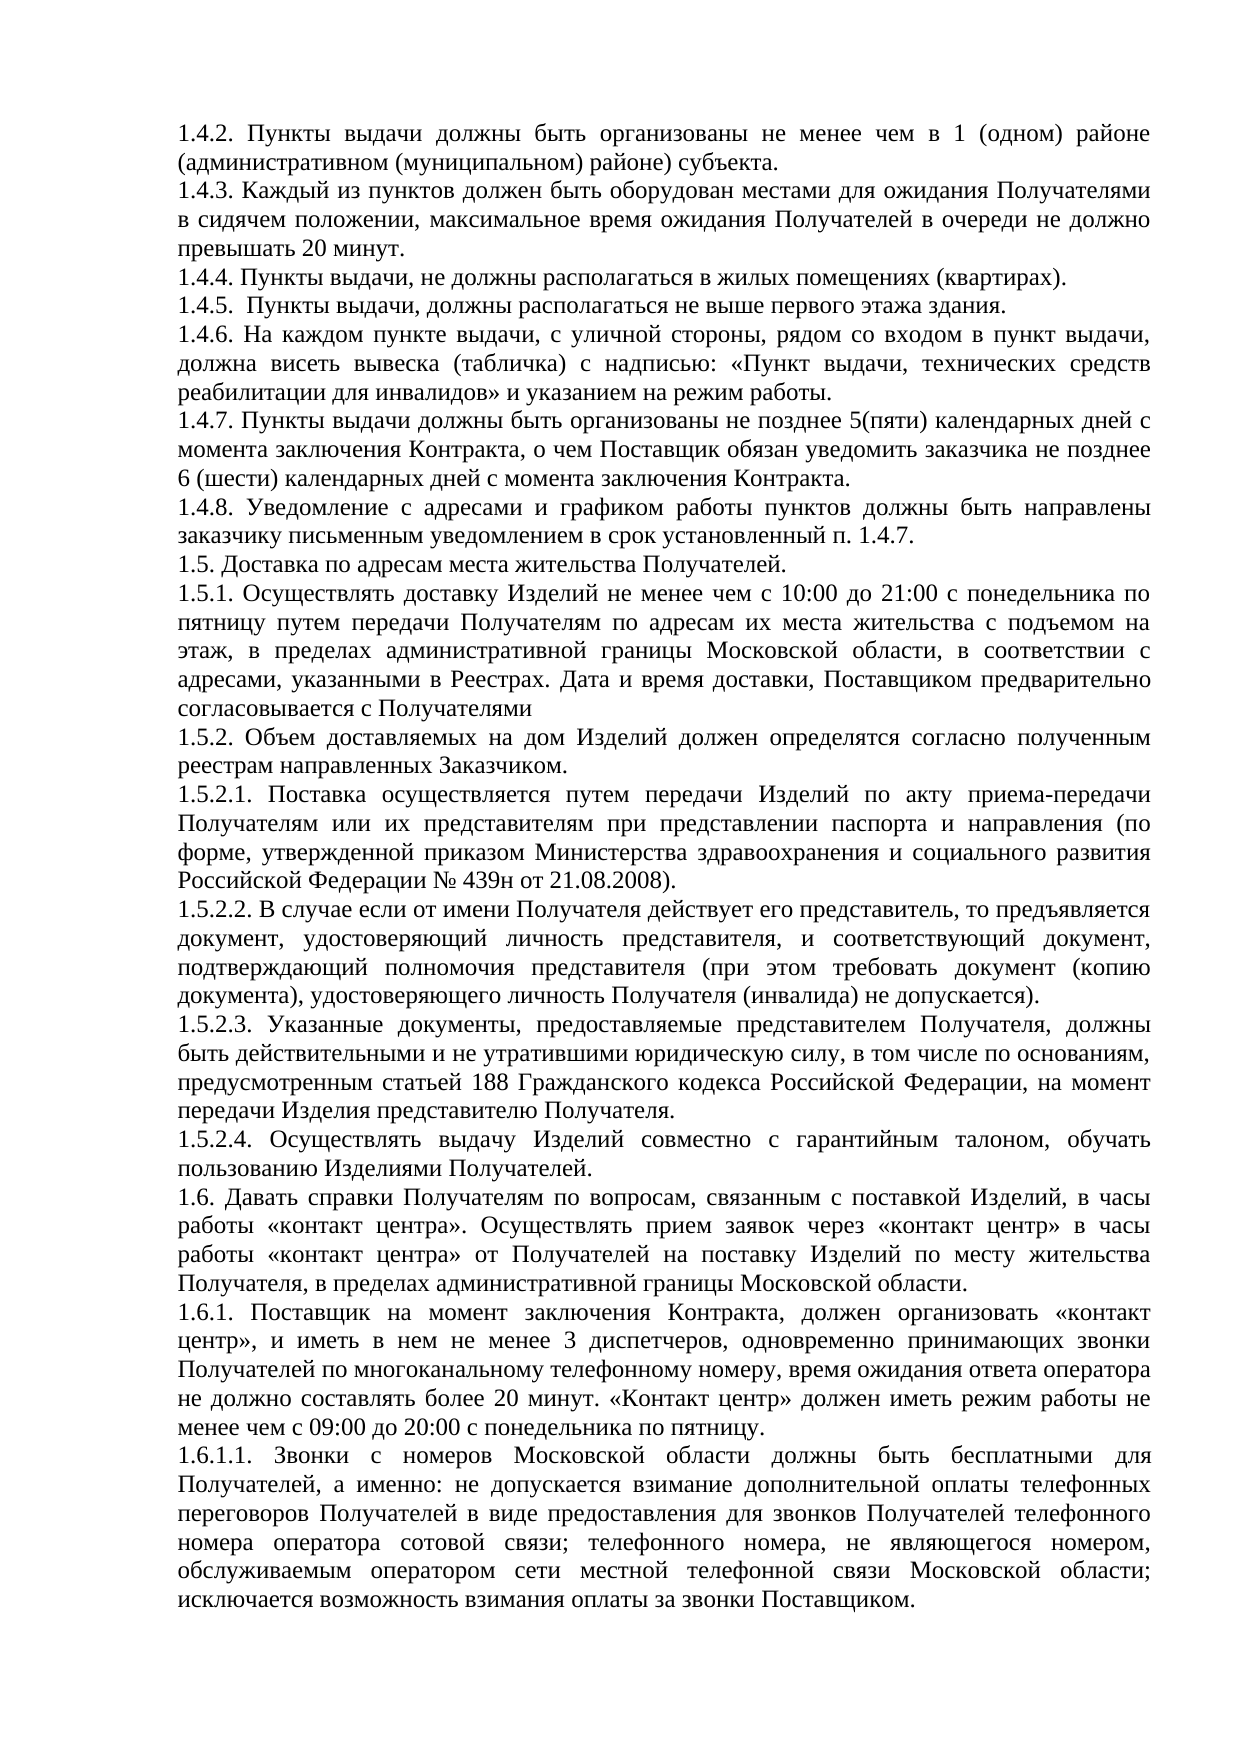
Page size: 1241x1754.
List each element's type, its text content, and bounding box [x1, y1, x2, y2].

text 1.4.7. Пункты выдачи должны быть организованы не позднее 5(пяти) календарных дней с момента заключения Контракта, о чем Поставщик обязан уведомить заказчика не позднее 6 (шести) календарных дней с момента заключения Контракта. [177, 406, 1152, 492]
text 1.5.2.3. Указанные документы, предоставляемые представителем Получателя, должны быть действительными и не утратившими юридическую силу, в том числе по основаниям, предусмотренным статьей 188 Гражданского кодекса Российской Федерации, на момент передачи Изделия представителю Получателя. [177, 1009, 1152, 1124]
text 1.4.8. Уведомление с адресами и графиком работы пунктов должны быть направлены заказчику письменным уведомлением в срок установленный п. 1.4.7. [177, 492, 1152, 549]
text 1.4.5. Пункты выдачи, должны располагаться не выше первого этажа здания. [177, 291, 1152, 319]
text 1.4.2. Пункты выдачи должны быть организованы не менее чем в 1 (одном) районе (административном (муниципальном) районе) субъекта. [177, 118, 1152, 176]
text 1.4.6. На каждом пункте выдачи, с уличной стороны, рядом со входом в пункт выдачи, должна висеть вывеска (табличка) с надписью: «Пункт выдачи, технических средств реабилитации для инвалидов» и указанием на режим работы. [177, 319, 1152, 406]
text 1.6. Давать справки Получателям по вопросам, связанным с поставкой Изделий, в часы работы «контакт центра». Осуществлять прием заявок через «контакт центр» в часы работы «контакт центра» от Получателей на поставку Изделий по месту жительства Получателя, в пределах административной границы Московской области. [177, 1182, 1152, 1297]
text 1.6.1.1. Звонки с номеров Московской области должны быть бесплатными для Получателей, а именно: не допускается взимание дополнительной оплаты телефонных переговоров Получателей в виде предоставления для звонков Получателей телефонного номера оператора сотовой связи; телефонного номера, не являющегося номером, обслуживаемым оператором сети местной телефонной связи Московской области; исключается возможность взимания оплаты за звонки Поставщиком. [177, 1441, 1152, 1613]
text 1.4.4. Пункты выдачи, не должны располагаться в жилых помещениях (квартирах). [177, 262, 1152, 291]
text 1.5.2.1. Поставка осуществляется путем передачи Изделий по акту приема-передачи Получателям или их представителям при представлении паспорта и направления (по форме, утвержденной приказом Министерства здравоохранения и социального развития Российской Федерации № 439н от 21.08.2008). [177, 779, 1152, 894]
text 1.5.2.4. Осуществлять выдачу Изделий совместно с гарантийным талоном, обучать пользованию Изделиями Получателей. [177, 1124, 1152, 1182]
text 1.5.1. Осуществлять доставку Изделий не менее чем с 10:00 до 21:00 с понедельника по пятницу путем передачи Получателям по адресам их места жительства с подъемом на этаж, в пределах административной границы Московской области, в соответствии с адресами, указанными в Реестрах. Дата и время доставки, Поставщиком предварительно согласовывается с Получателями [177, 578, 1152, 722]
text 1.5. Доставка по адресам места жительства Получателей. [177, 549, 1152, 578]
text 1.5.2.2. В случае если от имени Получателя действует его представитель, то предъявляется документ, удостоверяющий личность представителя, и соответствующий документ, подтверждающий полномочия представителя (при этом требовать документ (копию документа), удостоверяющего личность Получателя (инвалида) не допускается). [177, 894, 1152, 1009]
text 1.4.3. Каждый из пунктов должен быть оборудован местами для ожидания Получателями в сидячем положении, максимальное время ожидания Получателей в очереди не должно превышать 20 минут. [177, 176, 1152, 262]
text 1.6.1. Поставщик на момент заключения Контракта, должен организовать «контакт центр», и иметь в нем не менее 3 диспетчеров, одновременно принимающих звонки Получателей по многоканальному телефонному номеру, время ожидания ответа оператора не должно составлять более 20 минут. «Контакт центр» должен иметь режим работы не менее чем с 09:00 до 20:00 с понедельника по пятницу. [177, 1297, 1152, 1441]
text 1.5.2. Объем доставляемых на дом Изделий должен определятся согласно полученным реестрам направленных Заказчиком. [177, 722, 1152, 779]
